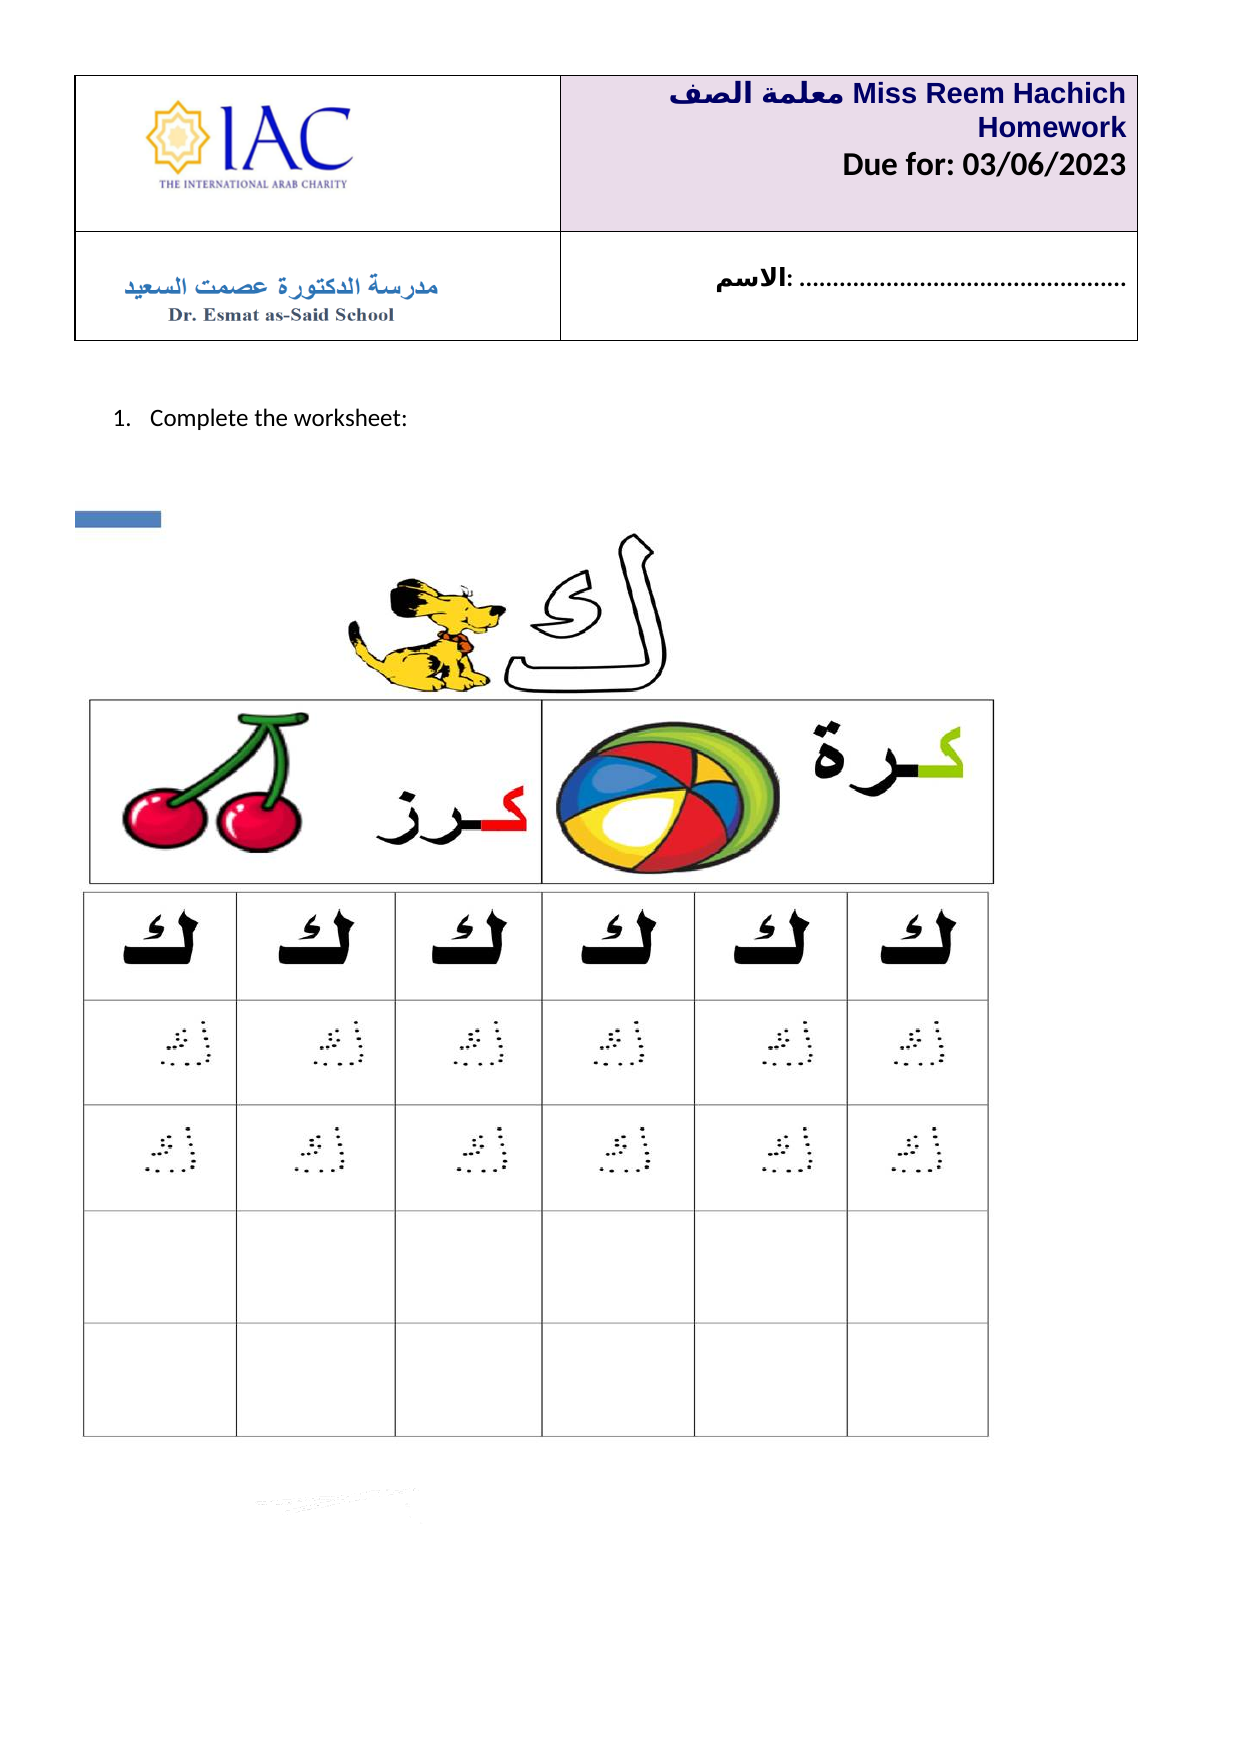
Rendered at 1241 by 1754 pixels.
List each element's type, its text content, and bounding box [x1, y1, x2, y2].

table_header [76, 76, 86, 231]
picture [86, 262, 468, 340]
table_cell [76, 232, 560, 340]
picture [75, 493, 995, 1547]
list Complete the worksheet: [112, 402, 1165, 432]
picture [86, 76, 398, 231]
table_header معلمة الصف Miss Reem Hachich Homework Due for: 03/06/2023 [561, 76, 1137, 231]
table_header [398, 76, 560, 231]
table_cell الاسم: ................................................. [561, 232, 1137, 340]
